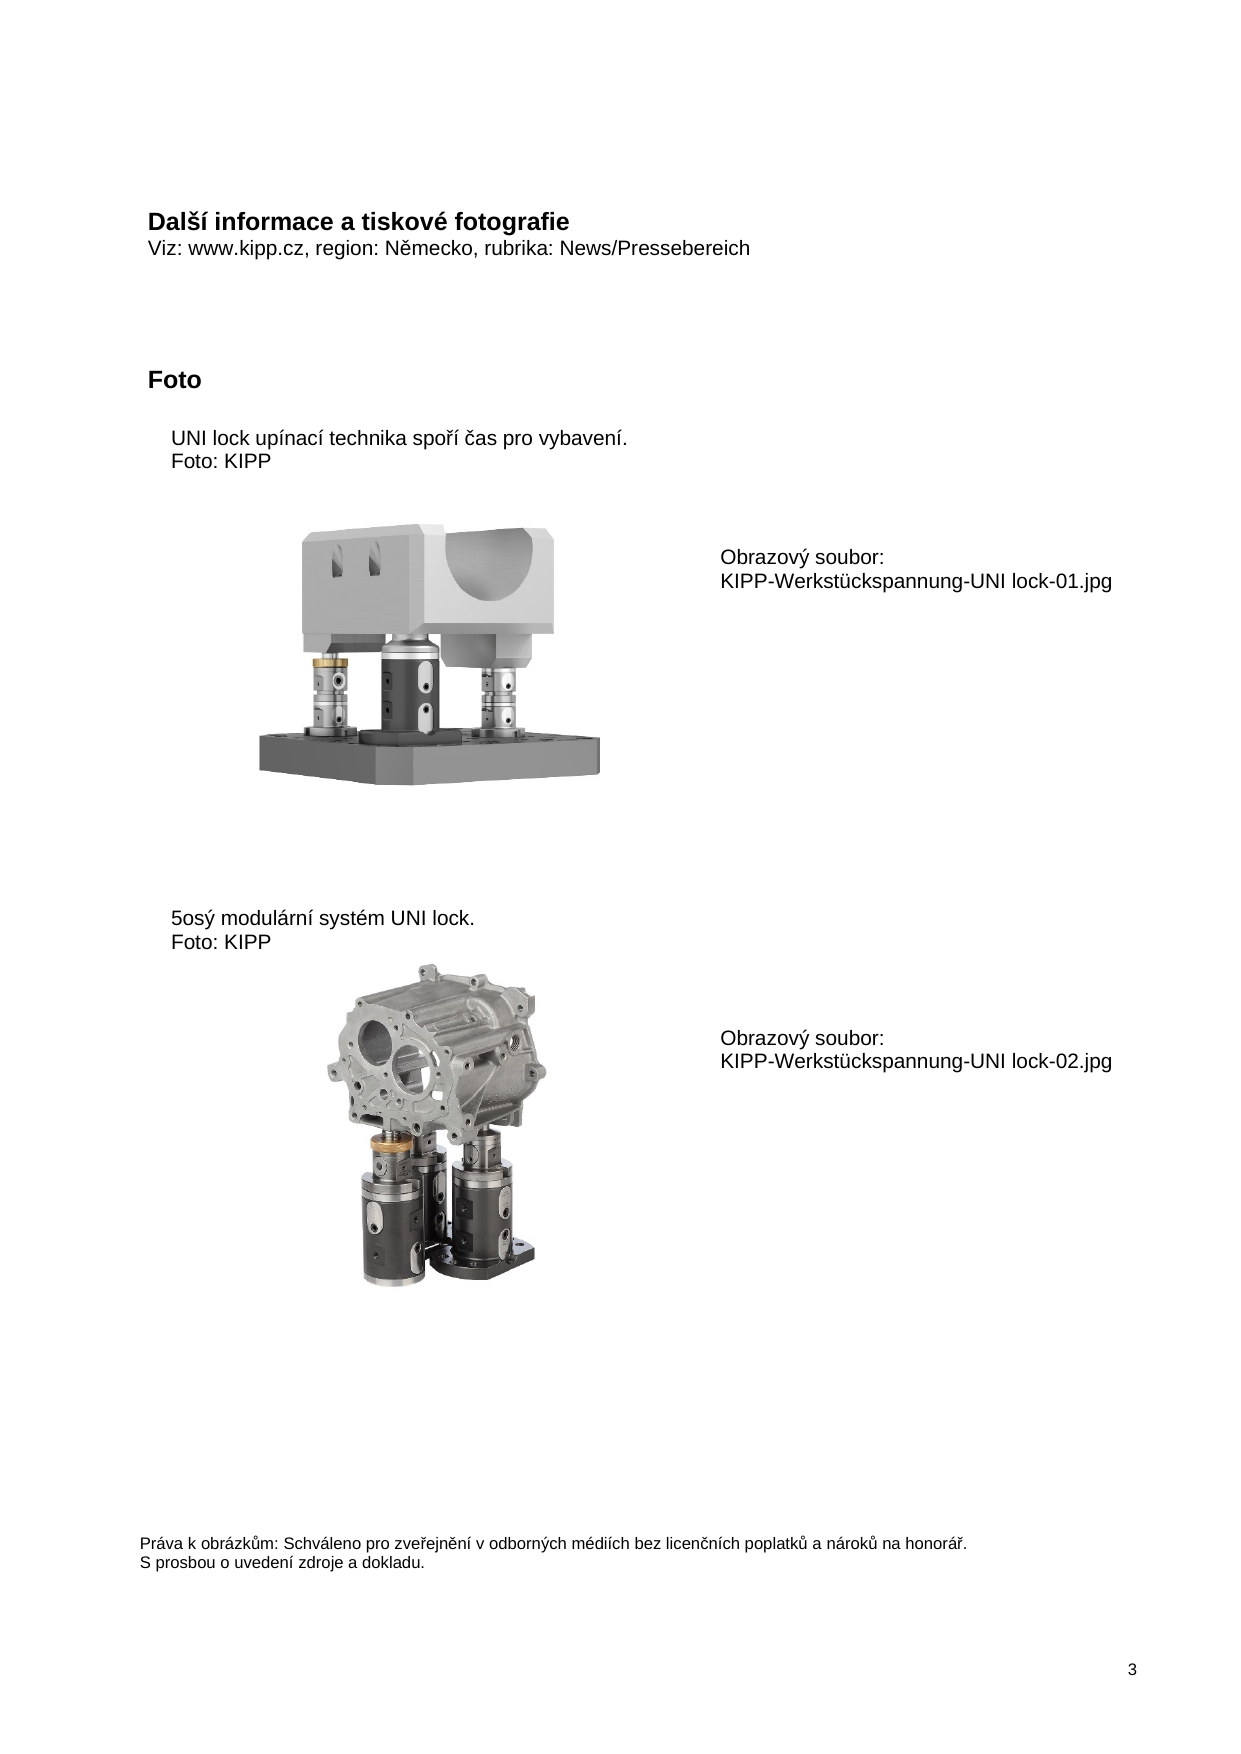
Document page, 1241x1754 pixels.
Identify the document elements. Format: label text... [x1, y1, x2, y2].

subtitle Foto [148, 365, 1137, 394]
text Práva k obrázkům: Schváleno pro zveřejnění v odborných médiích bez licenčních poplatků a nároků na honorář. [139, 1534, 1137, 1553]
table_header Obrazový soubor: KIPP-Werkstückspannung-UNI lock-01.jpg [709, 423, 1137, 826]
subtitle Další informace a tiskové fotografie [148, 207, 1137, 236]
table_header Obrazový soubor: KIPP-Werkstückspannung-UNI lock-02.jpg [709, 903, 1137, 1304]
table_header 5osý modulární systém UNI lock. Foto: KIPP [160, 903, 709, 1304]
text Viz: www.kipp.cz, region: Německo, rubrika: News/Pressebereich [148, 236, 1137, 259]
text S prosbou o uvedení zdroje a dokladu. [139, 1553, 1137, 1572]
picture [170, 953, 692, 1301]
picture [170, 473, 696, 824]
table_header UNI lock upínací technika spoří čas pro vybavení. Foto: KIPP [160, 423, 709, 826]
